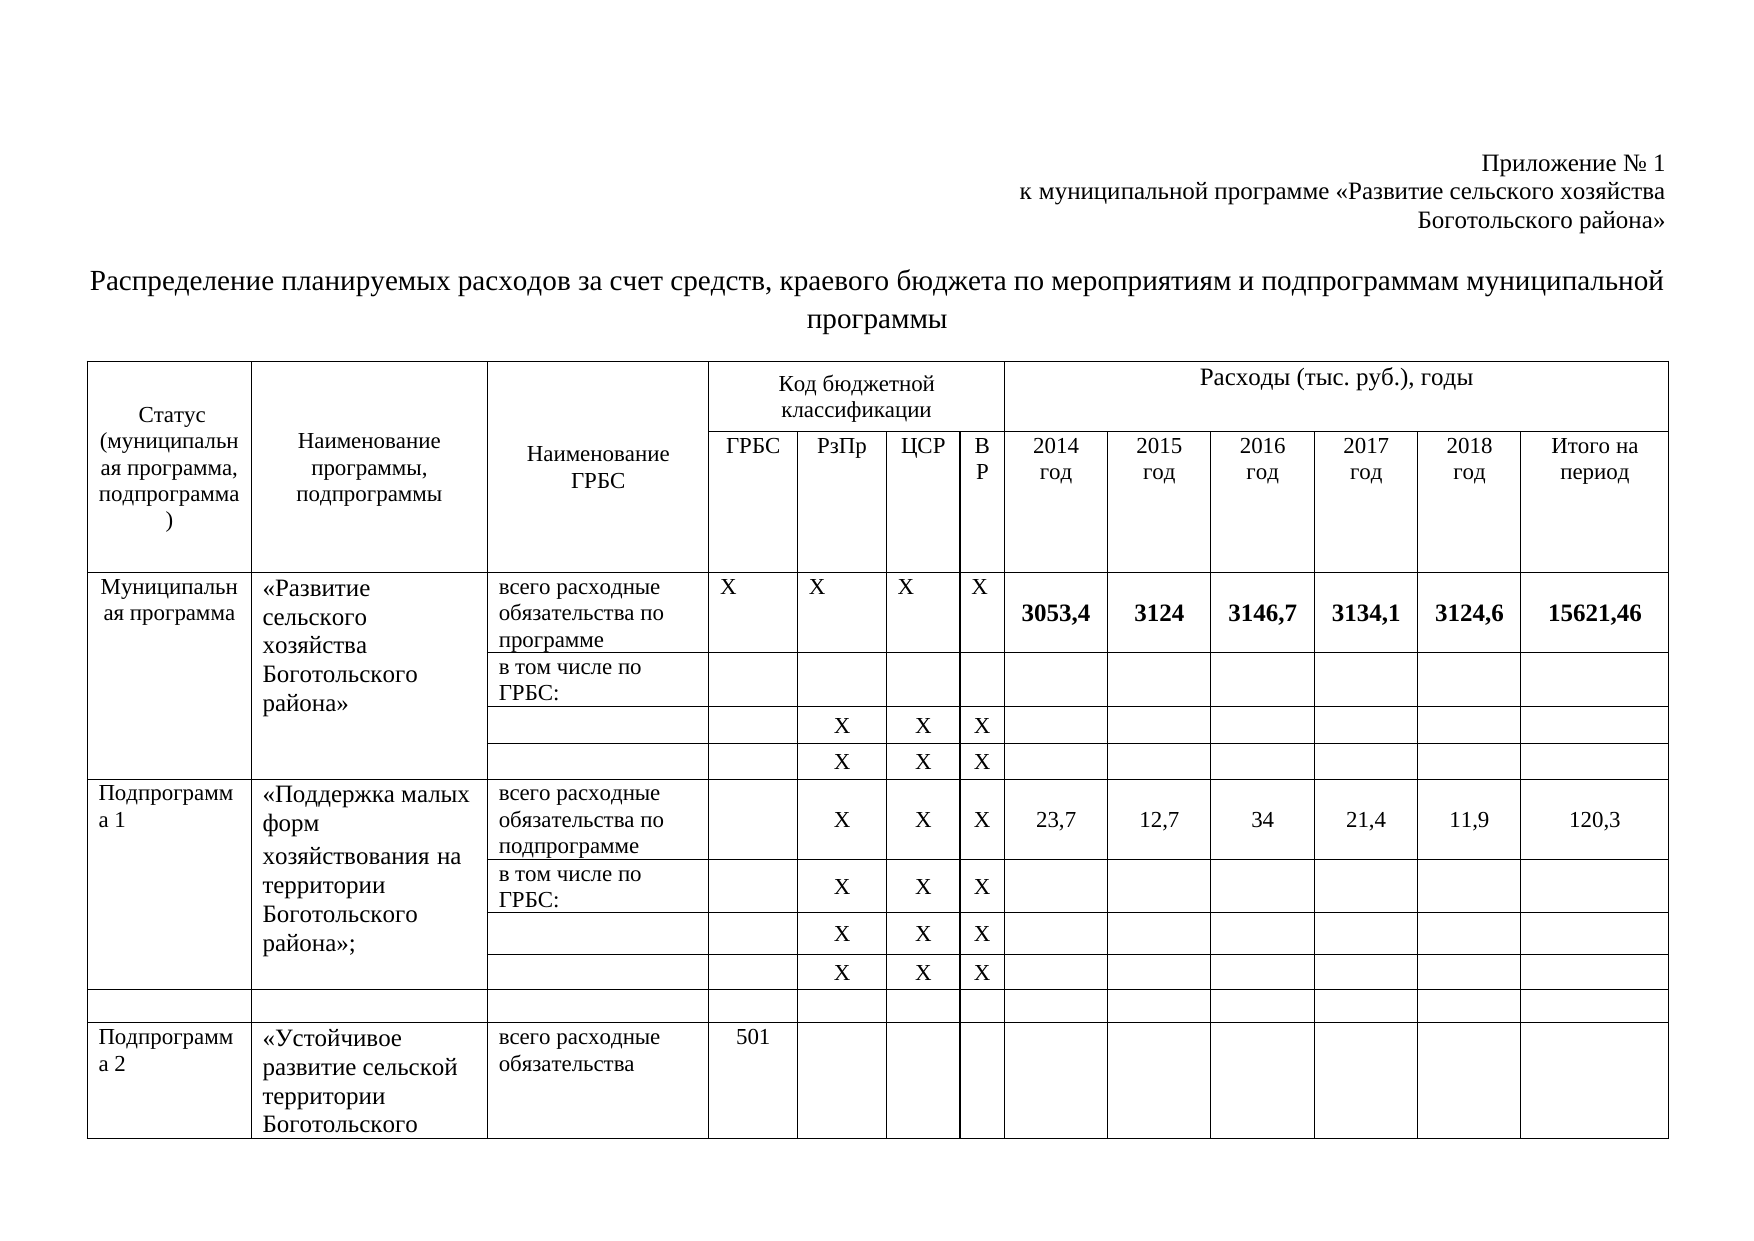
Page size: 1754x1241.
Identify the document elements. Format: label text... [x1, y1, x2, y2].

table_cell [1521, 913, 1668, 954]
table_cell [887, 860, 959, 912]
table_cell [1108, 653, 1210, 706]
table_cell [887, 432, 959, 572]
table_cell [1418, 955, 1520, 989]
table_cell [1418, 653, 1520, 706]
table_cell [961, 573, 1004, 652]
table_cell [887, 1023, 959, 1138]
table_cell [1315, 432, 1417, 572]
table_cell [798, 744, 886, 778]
text Приложение № 1 [970, 148, 1665, 176]
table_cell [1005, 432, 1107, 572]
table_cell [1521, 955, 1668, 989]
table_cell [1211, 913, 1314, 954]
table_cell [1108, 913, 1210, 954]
text к муниципальной программе «Развитие сельского хозяйства [89, 176, 1665, 205]
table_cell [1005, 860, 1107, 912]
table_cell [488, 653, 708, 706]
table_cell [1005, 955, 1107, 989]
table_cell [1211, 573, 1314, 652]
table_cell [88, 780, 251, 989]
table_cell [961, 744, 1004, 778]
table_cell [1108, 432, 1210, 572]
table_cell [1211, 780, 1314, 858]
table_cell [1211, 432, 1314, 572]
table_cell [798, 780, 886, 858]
text Распределение планируемых расходов за счет средств, краевого бюджета по мероприятиям и подпрограммам муниципальной программы [89, 263, 1665, 335]
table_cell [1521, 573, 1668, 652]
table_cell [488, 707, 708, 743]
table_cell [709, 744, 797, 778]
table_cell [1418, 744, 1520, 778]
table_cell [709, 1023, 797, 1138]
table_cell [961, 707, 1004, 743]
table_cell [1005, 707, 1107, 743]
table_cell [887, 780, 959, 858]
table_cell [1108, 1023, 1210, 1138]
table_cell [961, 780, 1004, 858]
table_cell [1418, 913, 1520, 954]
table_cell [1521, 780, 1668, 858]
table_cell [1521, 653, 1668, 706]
text Боготольского района» [89, 205, 1665, 234]
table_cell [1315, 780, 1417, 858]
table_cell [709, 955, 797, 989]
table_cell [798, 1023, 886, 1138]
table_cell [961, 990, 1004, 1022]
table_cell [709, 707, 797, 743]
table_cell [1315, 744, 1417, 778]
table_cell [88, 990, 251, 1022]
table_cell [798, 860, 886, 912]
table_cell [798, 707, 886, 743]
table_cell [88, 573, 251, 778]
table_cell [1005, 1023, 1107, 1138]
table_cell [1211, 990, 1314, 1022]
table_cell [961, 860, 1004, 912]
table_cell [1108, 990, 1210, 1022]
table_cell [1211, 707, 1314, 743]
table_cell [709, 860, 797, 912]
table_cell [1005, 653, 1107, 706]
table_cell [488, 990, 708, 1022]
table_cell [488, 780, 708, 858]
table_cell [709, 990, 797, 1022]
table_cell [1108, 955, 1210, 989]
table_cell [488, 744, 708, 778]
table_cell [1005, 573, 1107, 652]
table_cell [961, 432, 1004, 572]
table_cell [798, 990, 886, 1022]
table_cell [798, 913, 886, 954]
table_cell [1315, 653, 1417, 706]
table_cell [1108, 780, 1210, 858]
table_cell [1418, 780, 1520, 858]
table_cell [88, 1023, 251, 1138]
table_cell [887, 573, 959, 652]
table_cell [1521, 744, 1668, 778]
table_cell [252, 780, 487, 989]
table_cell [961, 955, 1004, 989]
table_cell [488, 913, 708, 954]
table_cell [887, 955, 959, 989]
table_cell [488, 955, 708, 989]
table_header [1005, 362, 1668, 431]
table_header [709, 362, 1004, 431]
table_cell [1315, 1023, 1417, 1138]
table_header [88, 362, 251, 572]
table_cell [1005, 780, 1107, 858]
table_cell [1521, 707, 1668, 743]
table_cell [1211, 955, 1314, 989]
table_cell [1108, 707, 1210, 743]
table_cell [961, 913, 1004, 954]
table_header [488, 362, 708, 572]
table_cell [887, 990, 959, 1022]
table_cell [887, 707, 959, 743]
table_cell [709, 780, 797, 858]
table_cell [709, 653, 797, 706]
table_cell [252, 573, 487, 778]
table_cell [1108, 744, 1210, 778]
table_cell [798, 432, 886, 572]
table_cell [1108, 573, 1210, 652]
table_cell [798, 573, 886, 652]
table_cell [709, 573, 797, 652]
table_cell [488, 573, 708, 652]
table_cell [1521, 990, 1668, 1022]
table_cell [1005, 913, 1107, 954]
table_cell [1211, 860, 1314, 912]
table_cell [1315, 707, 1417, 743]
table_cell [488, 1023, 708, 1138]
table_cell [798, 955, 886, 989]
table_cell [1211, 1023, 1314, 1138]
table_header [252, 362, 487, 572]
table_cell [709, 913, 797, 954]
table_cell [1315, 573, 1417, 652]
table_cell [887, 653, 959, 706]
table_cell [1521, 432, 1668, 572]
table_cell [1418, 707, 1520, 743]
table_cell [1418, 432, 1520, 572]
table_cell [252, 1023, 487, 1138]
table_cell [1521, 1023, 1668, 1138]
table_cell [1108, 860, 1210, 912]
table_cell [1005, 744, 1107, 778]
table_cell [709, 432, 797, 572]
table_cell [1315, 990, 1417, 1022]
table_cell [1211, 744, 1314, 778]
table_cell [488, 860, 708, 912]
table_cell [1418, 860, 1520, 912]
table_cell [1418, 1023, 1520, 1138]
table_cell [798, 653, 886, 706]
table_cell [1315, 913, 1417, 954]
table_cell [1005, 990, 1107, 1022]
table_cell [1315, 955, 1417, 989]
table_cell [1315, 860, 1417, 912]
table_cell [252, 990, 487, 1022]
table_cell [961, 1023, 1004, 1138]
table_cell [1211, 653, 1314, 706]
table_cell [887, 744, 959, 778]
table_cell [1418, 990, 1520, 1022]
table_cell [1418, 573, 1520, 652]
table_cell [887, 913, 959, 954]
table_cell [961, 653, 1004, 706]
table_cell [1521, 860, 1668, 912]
